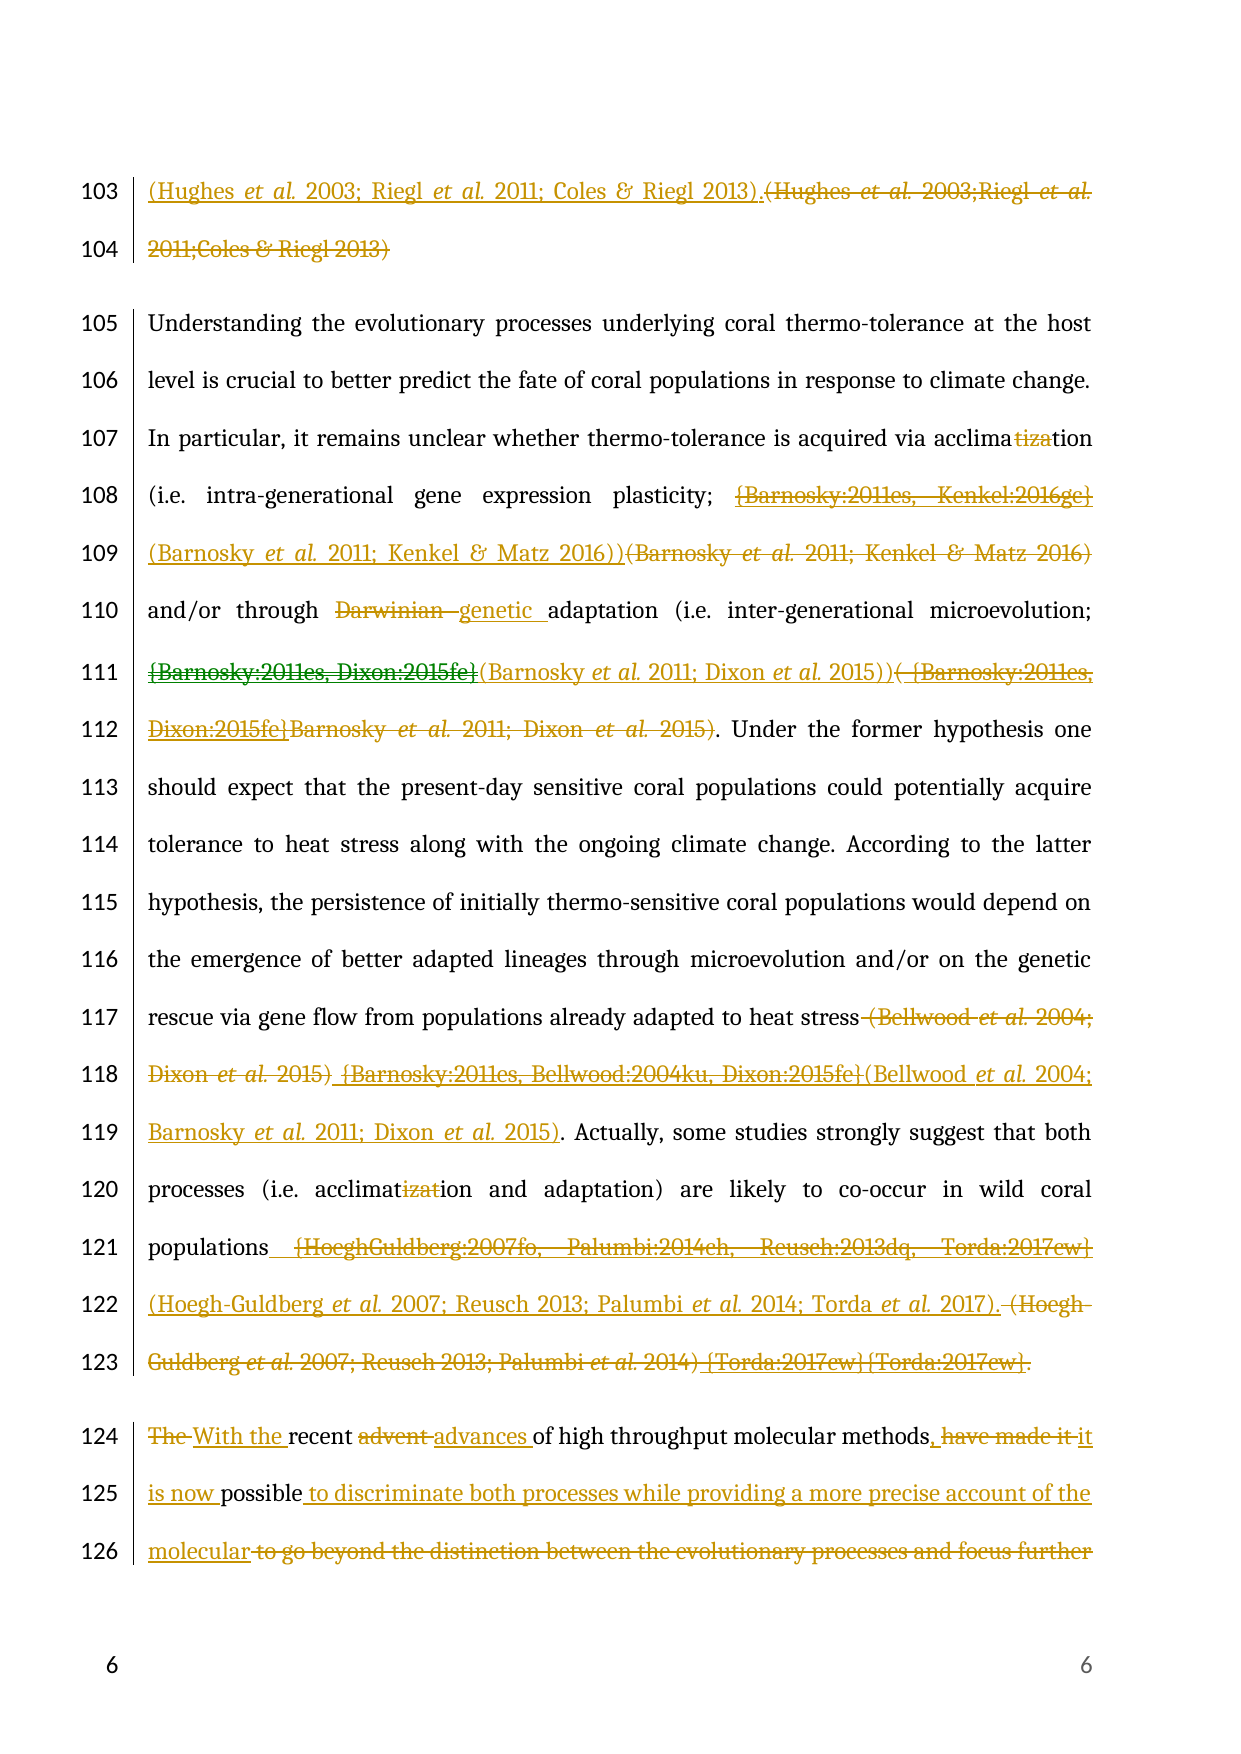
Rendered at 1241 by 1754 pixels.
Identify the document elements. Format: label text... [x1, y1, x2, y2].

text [148, 177, 1092, 263]
text Understanding the evolutionary processes underlying coral thermo-tolerance at the host level is crucial to better predict the fate of coral populations in response to climate change. In particular, it remains unclear whether thermo-tolerance is acquired via acclimation (i.e. intra-generational gene expression plasticity; and/or through adaptation (i.e. inter-generational microevolution;. Under the former hypothesis one should expect that the present-day sensitive coral populations could potentially acquire tolerance to heat stress along with the ongoing climate change. According to the latter hypothesis, the persistence of initially thermo-sensitive coral populations would depend on the emergence of better adapted lineages through microevolution and/or on the genetic rescue via gene flow from populations already adapted to heat stress. Actually, some studies strongly suggest that both processes (i.e. acclimation and adaptation) are likely to co-occur in wild coral populations [148, 309, 1092, 1376]
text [148, 1422, 1092, 1565]
